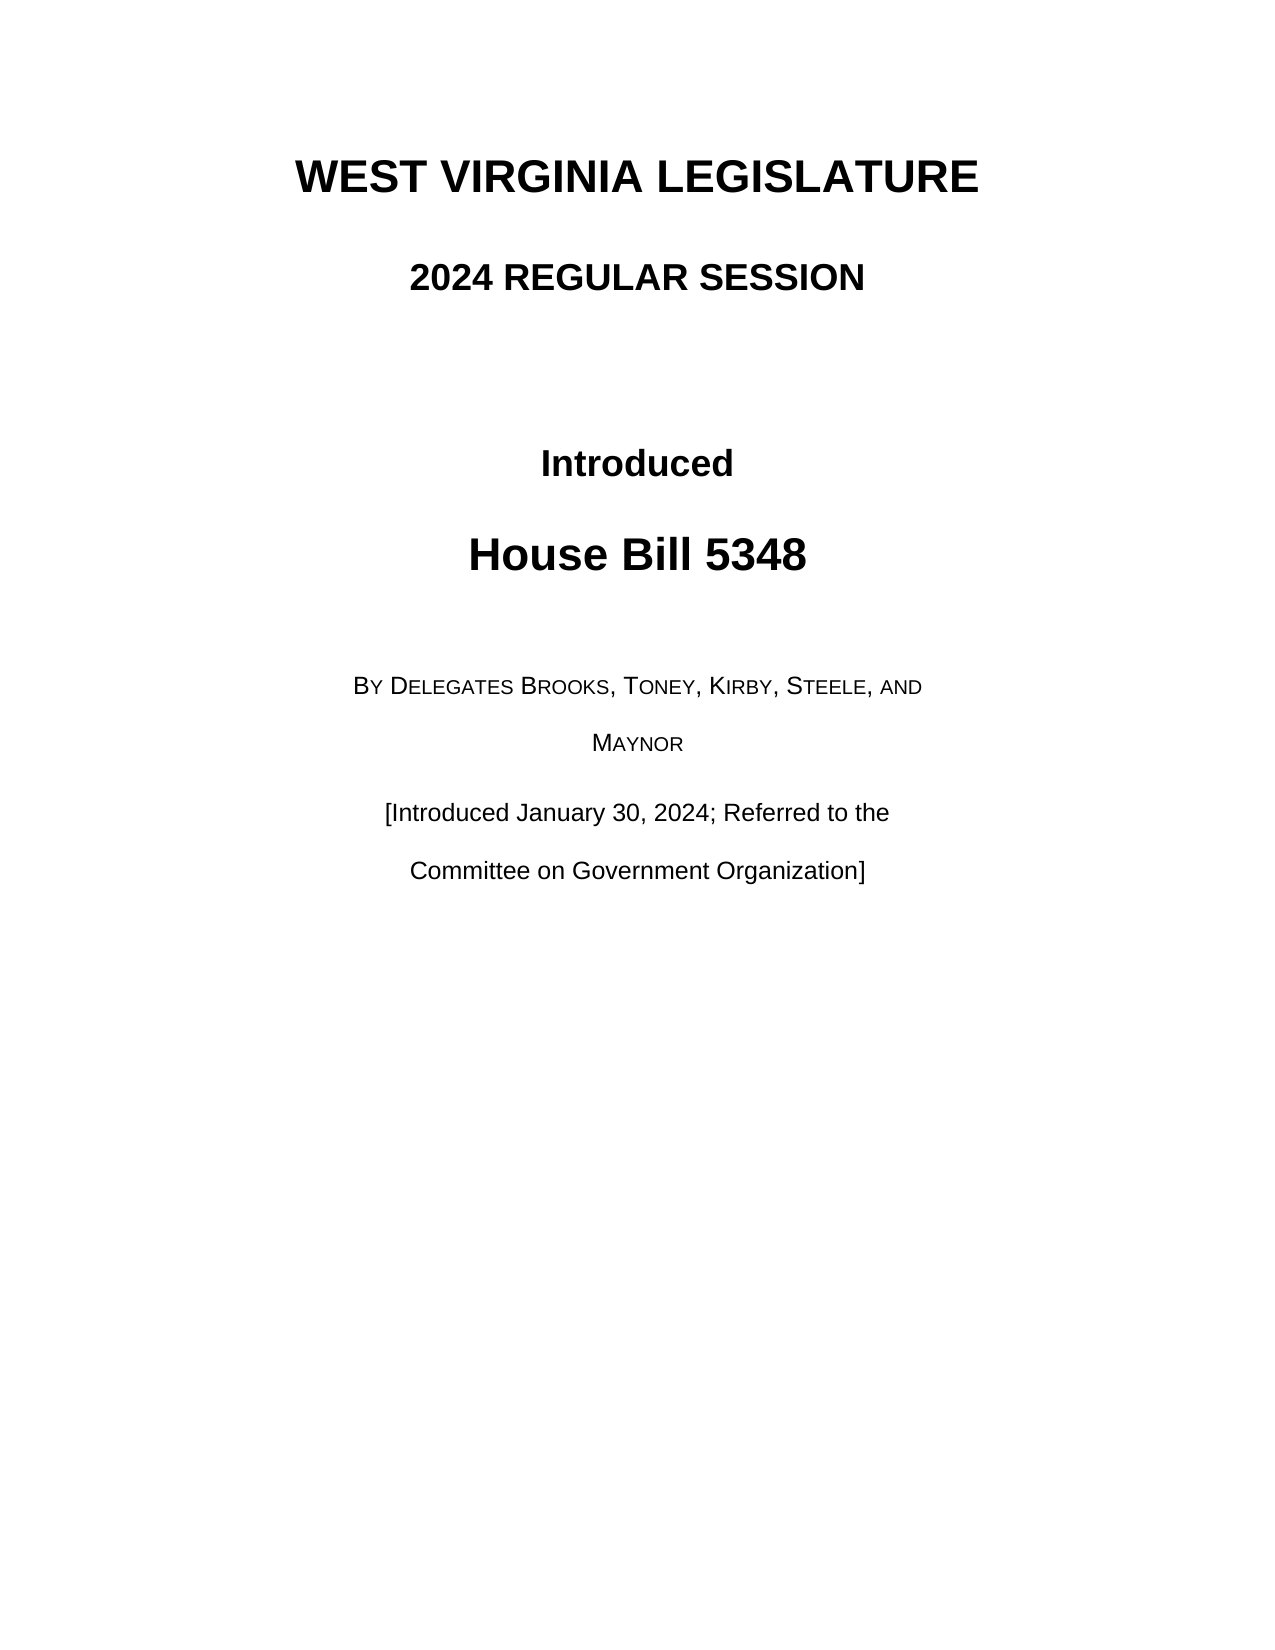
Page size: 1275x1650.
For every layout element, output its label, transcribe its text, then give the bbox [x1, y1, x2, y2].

title WEST VIRGINIA LEGISLATURE [150, 150, 1125, 203]
text [] [337, 798, 937, 884]
text Bill [150, 528, 1125, 581]
title 2024 REGULAR SESSION [150, 255, 1125, 298]
text By [337, 671, 937, 757]
